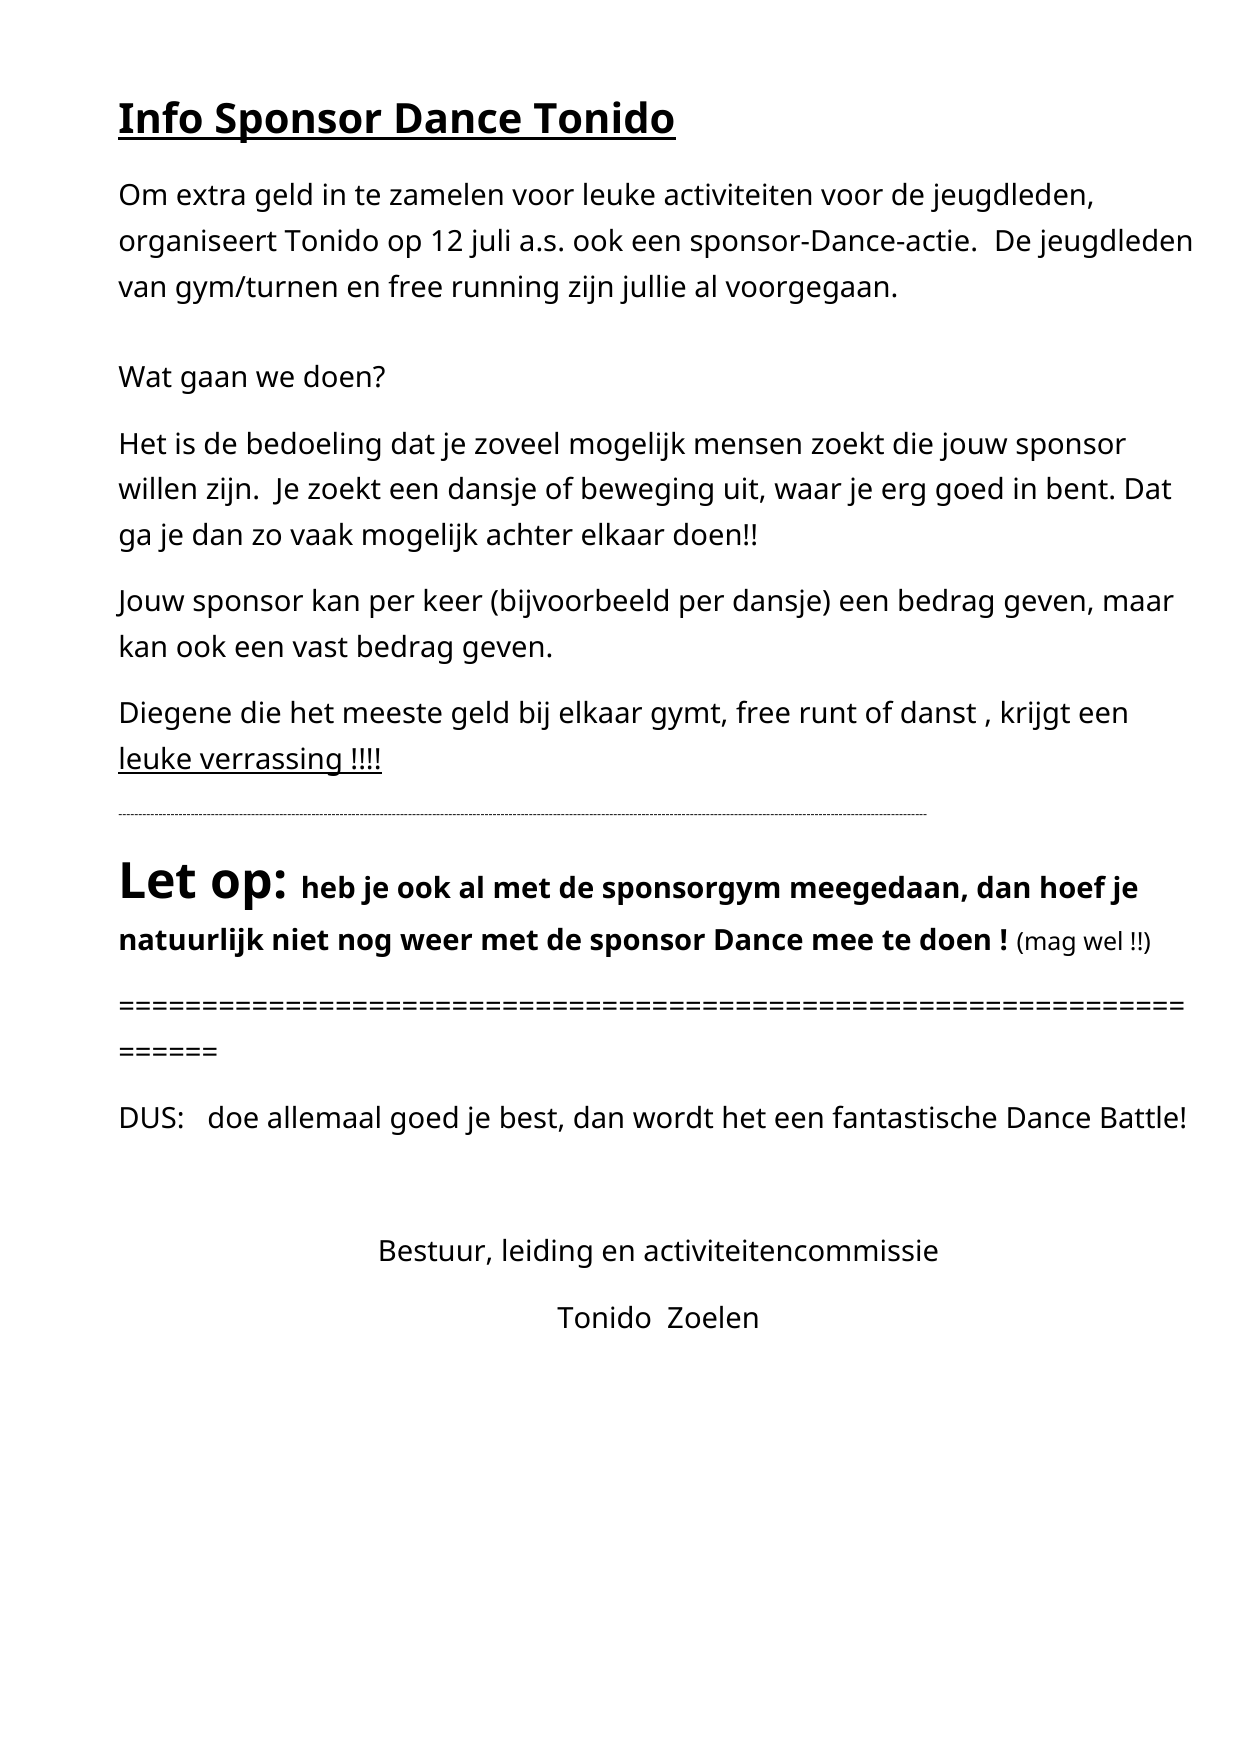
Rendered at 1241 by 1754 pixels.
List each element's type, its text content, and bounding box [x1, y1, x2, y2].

text Tonido Zoelen [118, 1297, 1199, 1337]
text DUS: doe allemaal goed je best, dan wordt het een fantastische Dance Battle! [118, 1098, 1199, 1137]
text Jouw sponsor kan per keer (bijvoorbeeld per dansje) een bedrag geven, maar kan ook een vast bedrag geven. [118, 581, 1199, 666]
text Bestuur, leiding en activiteitencommissie [118, 1231, 1199, 1270]
text Diegene die het meeste geld bij elkaar gymt, free runt of danst , krijgt een leuke verrassing !!!! [118, 693, 1199, 778]
text Het is de bedoeling dat je zoveel mogelijk mensen zoekt die jouw sponsor willen zijn. Je zoekt een dansje of beweging uit, waar je erg goed in bent. Dat ga je dan zo vaak mogelijk achter elkaar doen!! [118, 423, 1199, 554]
text Wat gaan we doen? [118, 356, 1199, 396]
text ====================================================================== [118, 986, 1199, 1071]
text Let op: heb je ook al met de sponsorgym meegedaan, dan hoef je natuurlijk niet nog weer met de sponsor Dance mee te doen ! (mag wel !!) [118, 845, 1199, 959]
text Info Sponsor Dance Tonido [118, 89, 1199, 145]
text Om extra geld in te zamelen voor leuke activiteiten voor de jeugdleden, organiseert Tonido op 12 juli a.s. ook een sponsor-Dance-actie. De jeugdleden van gym/turnen en free running zijn jullie al voorgegaan. [118, 175, 1199, 306]
text --------------------------------------------------------------------------------------------------------------------------------------------------------------------------------------------------------- [118, 805, 1199, 822]
